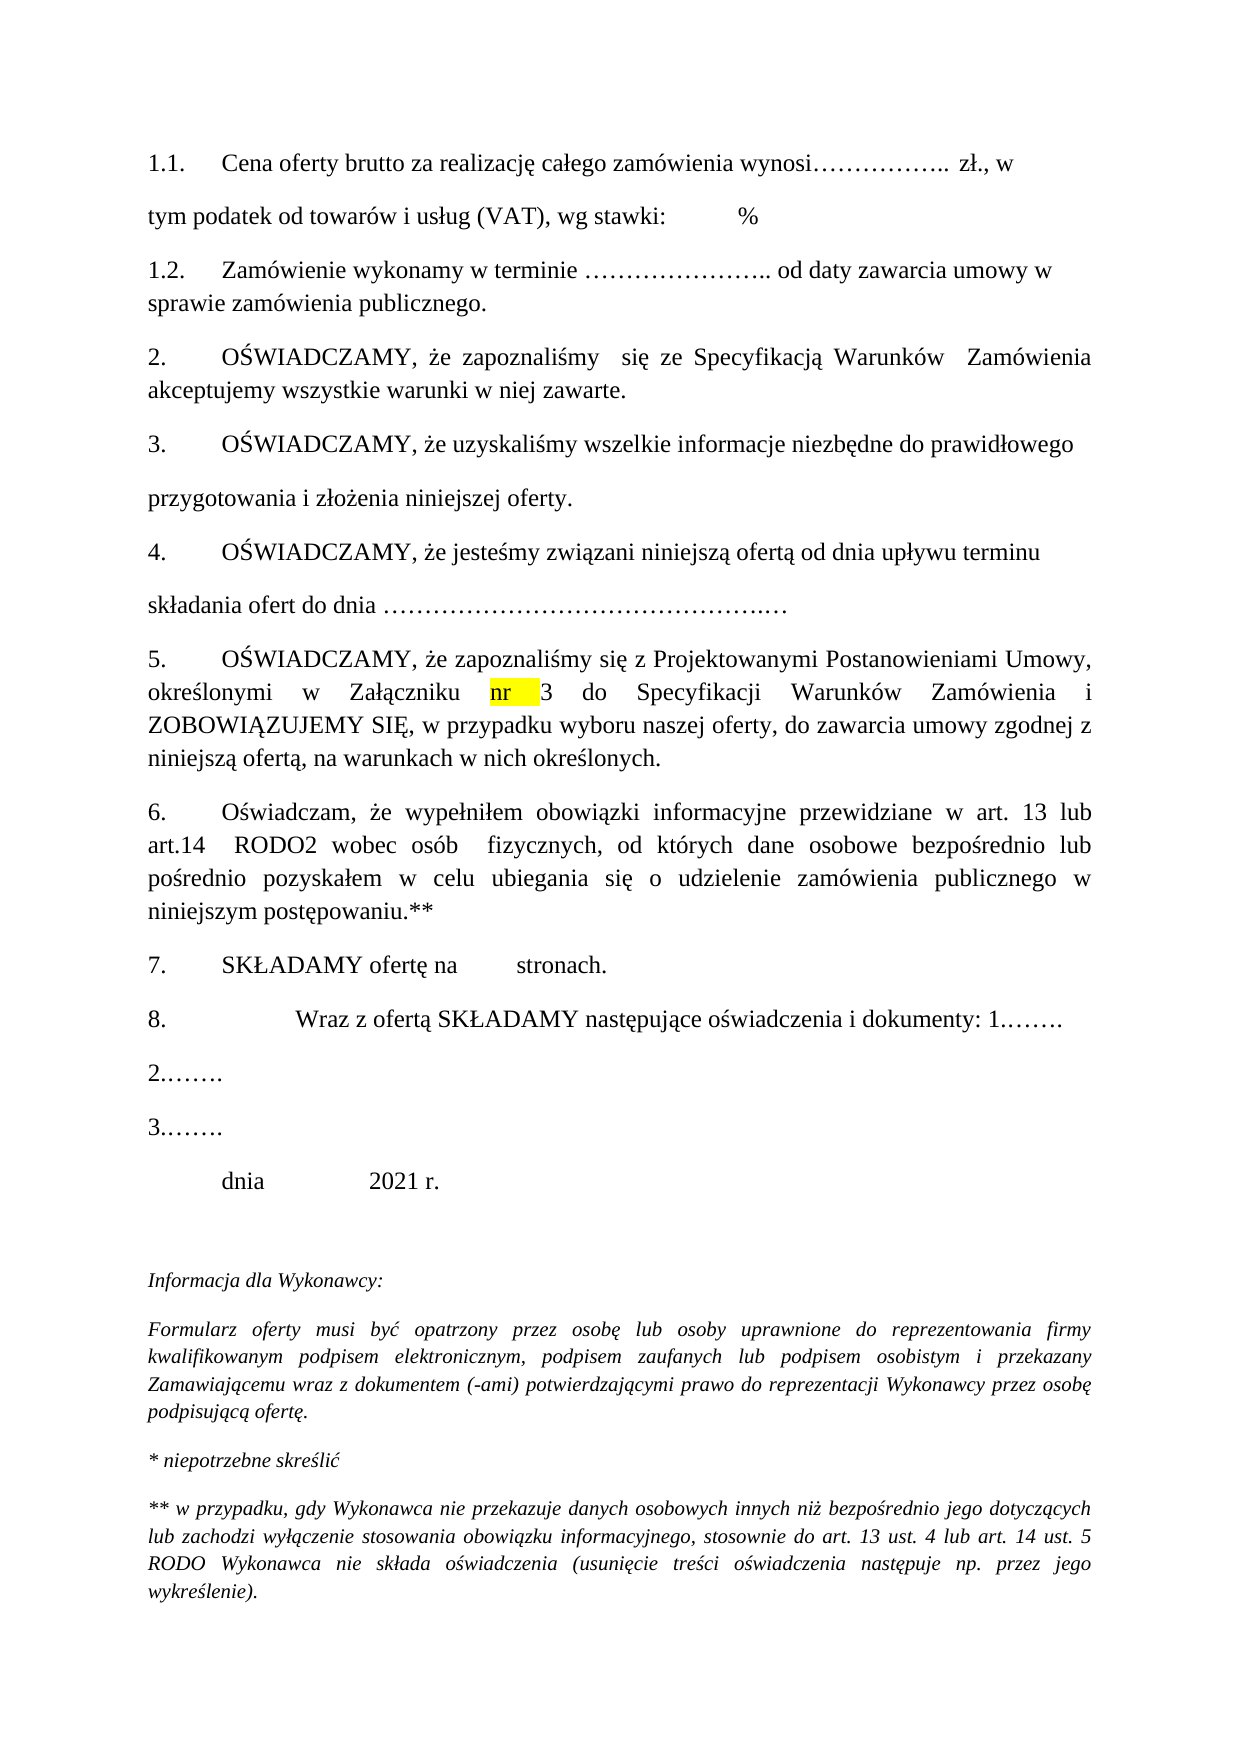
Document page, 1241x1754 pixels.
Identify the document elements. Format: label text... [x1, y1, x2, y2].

text 3.……. [148, 1112, 1093, 1141]
text Informacja dla Wykonawcy: [148, 1268, 1093, 1292]
text 5. OŚWIADCZAMY, że zapoznaliśmy się z Projektowanymi Postanowieniami Umowy, określonymi w Załączniku nr 3 do Specyfikacji Warunków Zamówienia i ZOBOWIĄZUJEMY SIĘ, w przypadku wyboru naszej oferty, do zawarcia umowy zgodnej z niniejszą ofertą, na warunkach w nich określonych. [148, 644, 1093, 772]
text * niepotrzebne skreślić [148, 1448, 1093, 1472]
text ** w przypadku, gdy Wykonawca nie przekazuje danych osobowych innych niż bezpośrednio jego dotyczących lub zachodzi wyłączenie stosowania obowiązku informacyjnego, stosownie do art. 13 ust. 4 lub art. 14 ust. 5 RODO Wykonawca nie składa oświadczenia (usunięcie treści oświadczenia następuje np. przez jego wykreślenie). [148, 1496, 1093, 1603]
text składania ofert do dnia ……………………………………….… [148, 591, 1093, 619]
text 7. SKŁADAMY ofertę na stronach. [148, 950, 1093, 979]
text 2. OŚWIADCZAMY, że zapoznaliśmy się ze Specyfikacją Warunków Zamówienia akceptujemy wszystkie warunki w niej zawarte. [148, 342, 1093, 404]
text 3. OŚWIADCZAMY, że uzyskaliśmy wszelkie informacje niezbędne do prawidłowego [148, 429, 1093, 458]
text tym podatek od towarów i usług (VAT), wg stawki: % [148, 201, 1093, 230]
text 6. Oświadczam, że wypełniłem obowiązki informacyjne przewidziane w art. 13 lub art.14 RODO2 wobec osób fizycznych, od których dane osobowe bezpośrednio lub pośrednio pozyskałem w celu ubiegania się o udzielenie zamówienia publicznego w niniejszym postępowaniu.** [148, 797, 1093, 925]
text 8. Wraz z ofertą SKŁADAMY następujące oświadczenia i dokumenty: 1.……. [148, 1004, 1093, 1033]
text 1.2. Zamówienie wykonamy w terminie ………………….. od daty zawarcia umowy w sprawie zamówienia publicznego. [148, 255, 1093, 317]
text 4. OŚWIADCZAMY, że jesteśmy związani niniejszą ofertą od dnia upływu terminu [148, 537, 1093, 566]
text 2.……. [148, 1058, 1093, 1087]
text przygotowania i złożenia niniejszej oferty. [148, 483, 1093, 512]
text Formularz oferty musi być opatrzony przez osobę lub osoby uprawnione do reprezentowania firmy kwalifikowanym podpisem elektronicznym, podpisem zaufanych lub podpisem osobistym i przekazany Zamawiającemu wraz z dokumentem (-ami) potwierdzającymi prawo do reprezentacji Wykonawcy przez osobę podpisującą ofertę. [148, 1316, 1093, 1423]
text dnia 2021 r. [148, 1166, 1093, 1194]
text 1.1. Cena oferty brutto za realizację całego zamówienia wynosi…………….. zł., w [148, 148, 1093, 176]
